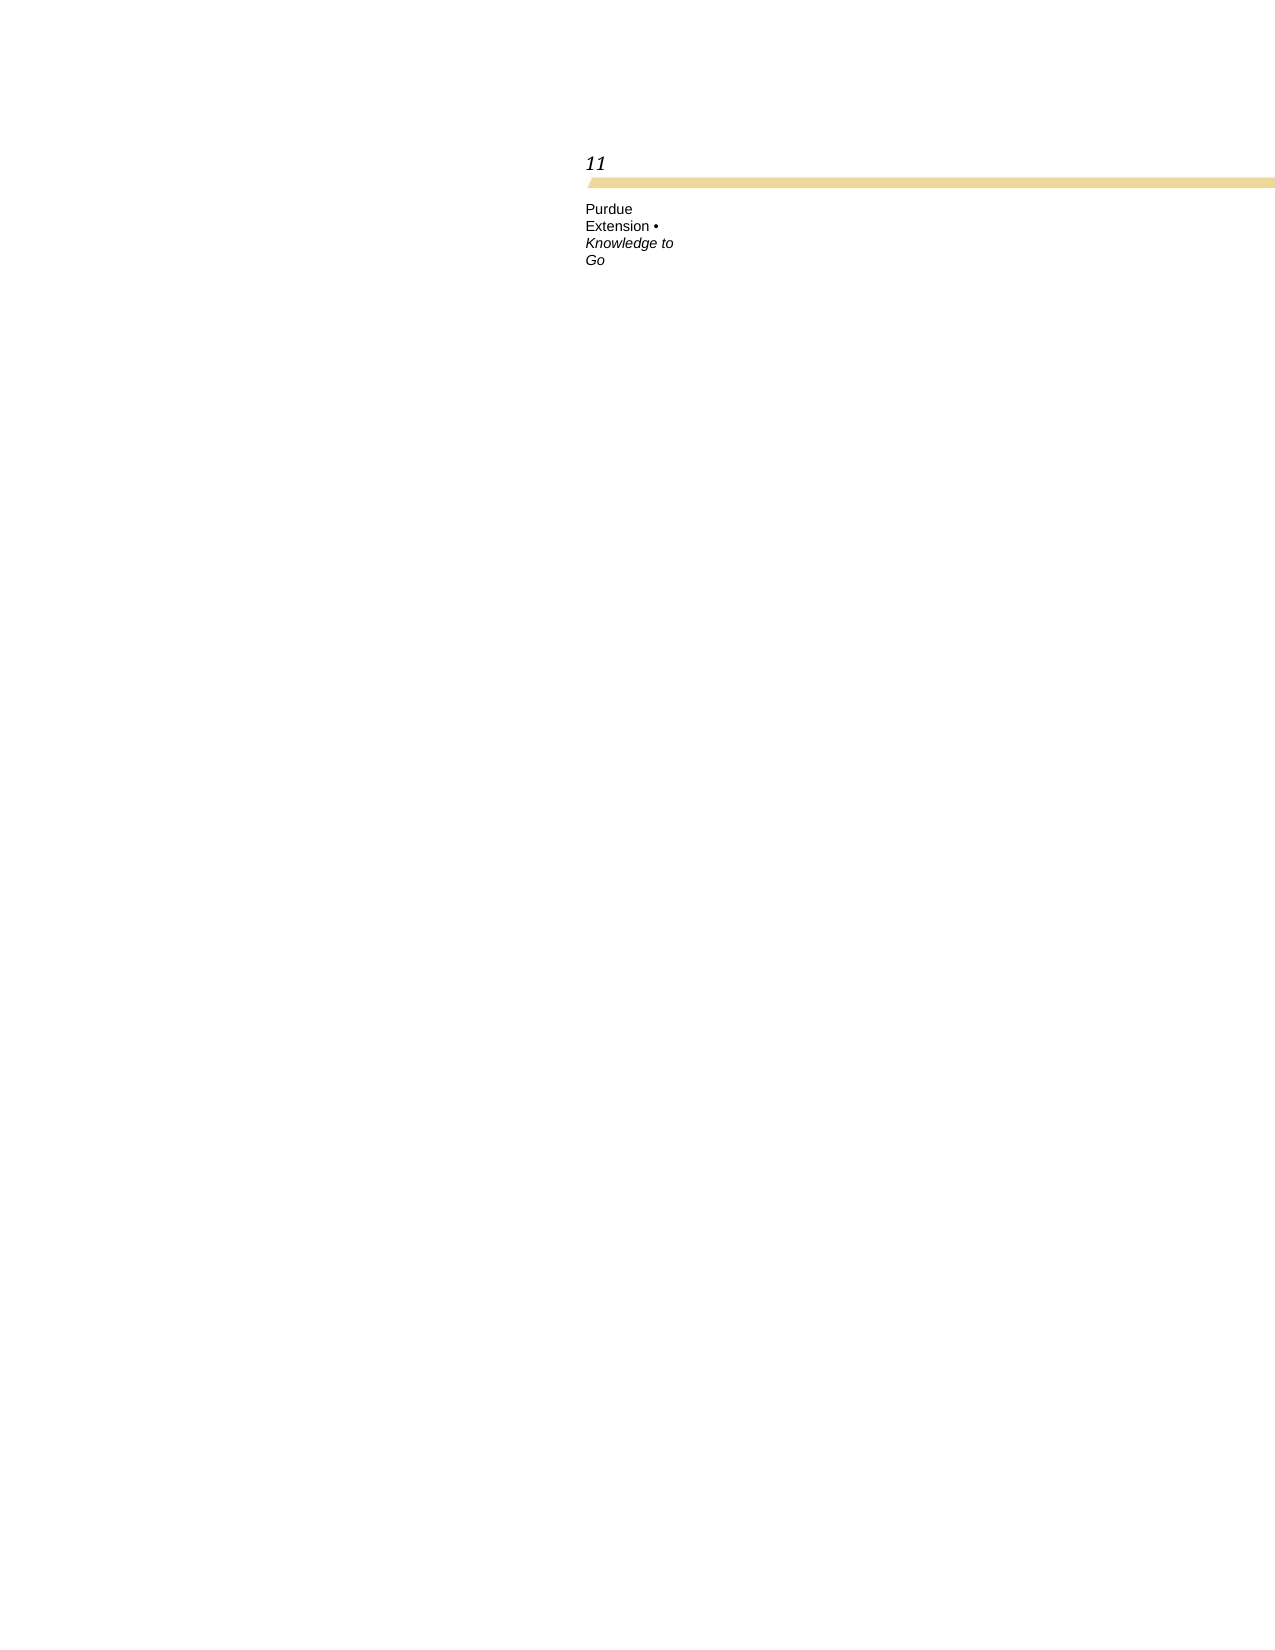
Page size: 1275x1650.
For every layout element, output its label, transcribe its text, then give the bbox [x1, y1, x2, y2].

text 11 Purdue Extension • Knowledge to Go [585, 150, 689, 175]
picture [585, 175, 1275, 190]
text 11 Purdue Extension • Knowledge to Go [585, 190, 689, 268]
